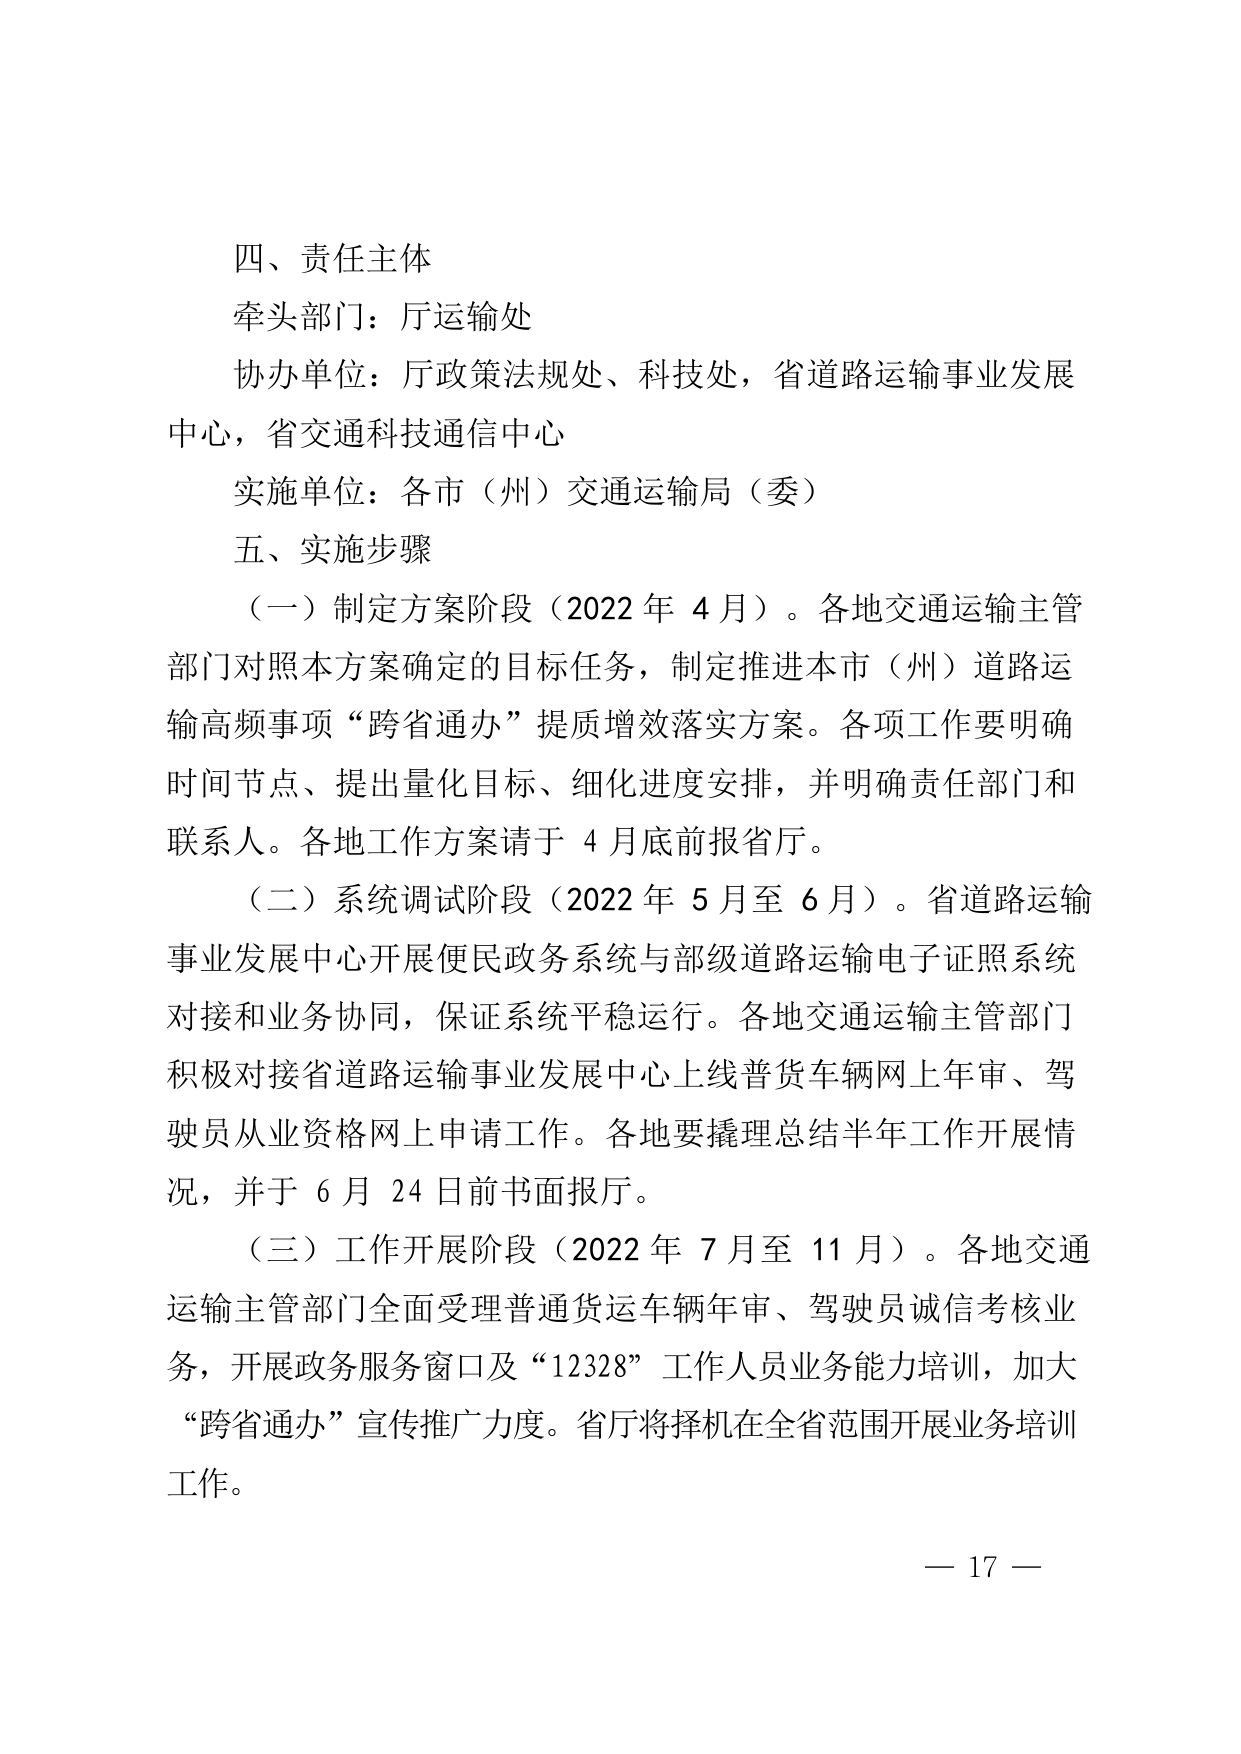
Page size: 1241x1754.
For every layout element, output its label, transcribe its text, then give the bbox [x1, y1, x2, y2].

list 五、实施步骤 [232, 534, 1230, 569]
list 输高频事项“跨省通办”提质增效落实方案。各项工作要明确 [166, 709, 1230, 744]
list 驶员从业资格网上申请工作。各地要撬理总结半年工作开展情 [166, 1118, 1230, 1152]
list 中心，省交通科技通信中心 [166, 418, 1230, 452]
list 运输主管部门全面受理普通货运车辆年审、驾驶员诚信考核业 [166, 1293, 1230, 1327]
list 况，并于 6 月 24 日前书面报厅。 [166, 1176, 1230, 1210]
list 积极对接省道路运输事业发展中心上线普货车辆网上年审、驾 [166, 1059, 1230, 1094]
list 部门对照本方案确定的目标任务，制定推进本市（州）道路运 [166, 651, 1230, 685]
list 联系人。各地工作方案请于 4 月底前报省厅。 [166, 826, 1230, 860]
list （二）系统调试阶段（2022 年 5 月至 6 月）。省道路运输 [232, 884, 1230, 919]
list 务，开展政务服务窗口及“12328”工作人员业务能力培训，加大 [166, 1351, 1230, 1385]
list 四、责任主体 [232, 243, 1230, 277]
list 对接和业务协同，保证系统平稳运行。各地交通运输主管部门 [166, 1001, 1230, 1035]
list 事业发展中心开展便民政务系统与部级道路运输电子证照系统 [166, 943, 1230, 977]
list 时间节点、提出量化目标、细化进度安排，并明确责任部门和 [166, 768, 1230, 802]
list （三）工作开展阶段（2022 年 7 月至 11 月）。各地交通 [232, 1234, 1230, 1269]
list — 17 — [925, 1551, 1230, 1584]
list 实施单位：各市（州）交通运输局（委） [232, 476, 1230, 510]
list 协办单位：厅政策法规处、科技处，省道路运输事业发展 [232, 359, 1230, 394]
list （一）制定方案阶段（2022 年 4 月）。各地交通运输主管 [232, 593, 1230, 627]
list “跨省通办”宣传推广力度。省厅将择机在全省范围开展业务培训 [166, 1409, 1230, 1444]
list 工作。 [166, 1468, 1230, 1502]
list 牵头部门：厅运输处 [232, 301, 1230, 335]
